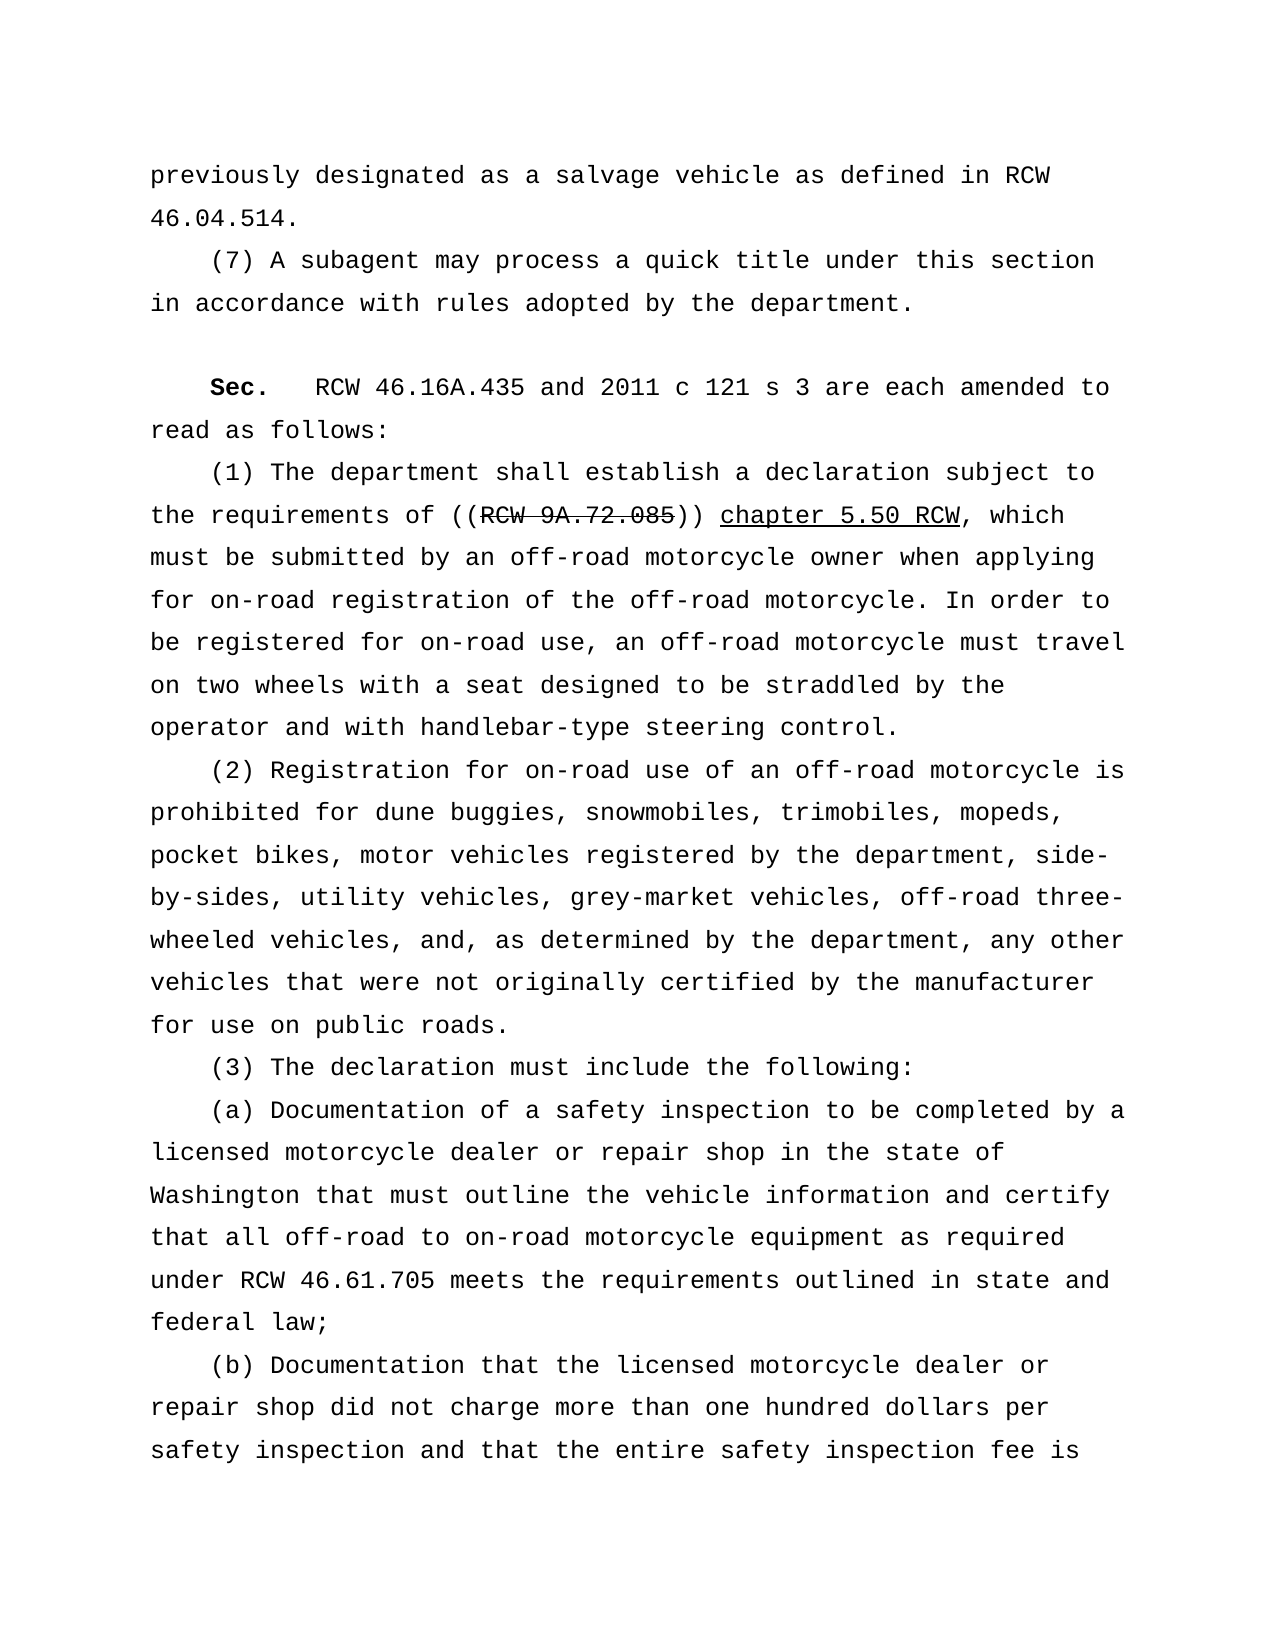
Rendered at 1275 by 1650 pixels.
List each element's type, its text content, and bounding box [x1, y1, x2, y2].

text Sec. RCW 46.16A.435 and 2011 c 121 s 3 are each amended to read as follows: [150, 362, 1125, 447]
text (a) Documentation of a safety inspection to be completed by a licensed motorcycle dealer or repair shop in the state of Washington that must outline the vehicle information and certify that all off-road to on-road motorcycle equipment as required under RCW 46.61.705 meets the requirements outlined in state and federal law; [150, 1084, 1125, 1339]
text (2) Registration for on-road use of an off-road motorcycle is prohibited for dune buggies, snowmobiles, trimobiles, mopeds, pocket bikes, motor vehicles registered by the department, side-by-sides, utility vehicles, grey-market vehicles, off-road three-wheeled vehicles, and, as determined by the department, any other vehicles that were not originally certified by the manufacturer for use on public roads. [150, 744, 1125, 1042]
text (7) A subagent may process a quick title under this section in accordance with rules adopted by the department. [150, 235, 1125, 320]
text (1) The department shall establish a declaration subject to the requirements of ((RCW 9A.72.085)) chapter 5.50 RCW, which must be submitted by an off-road motorcycle owner when applying for on-road registration of the off-road motorcycle. In order to be registered for on-road use, an off-road motorcycle must travel on two wheels with a seat designed to be straddled by the operator and with handlebar-type steering control. [150, 447, 1125, 744]
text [150, 1339, 1125, 1467]
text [150, 150, 1125, 235]
text (3) The declaration must include the following: [150, 1042, 1125, 1084]
